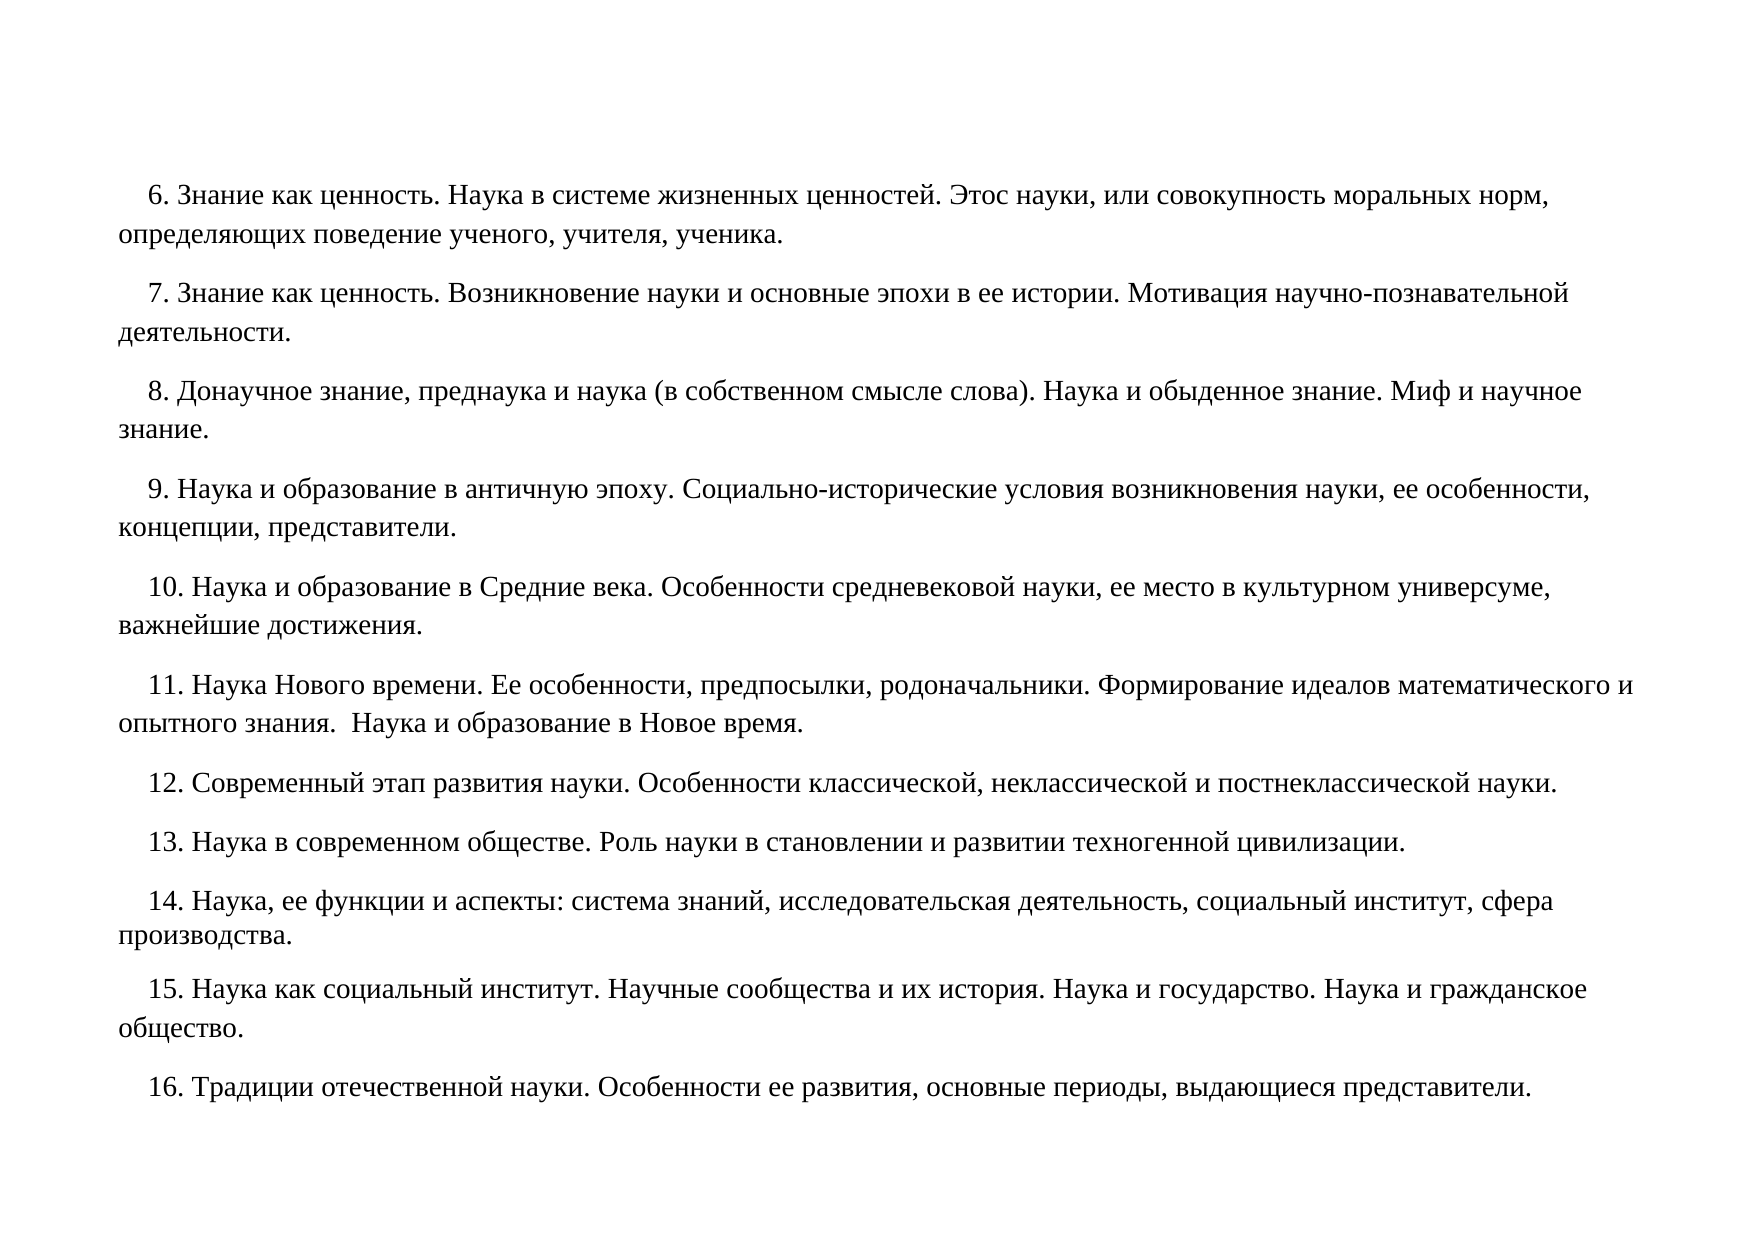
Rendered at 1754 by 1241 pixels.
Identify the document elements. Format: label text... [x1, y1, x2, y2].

text 13. Наука в современном обществе. Роль науки в становлении и развитии техногенной цивилизации. [118, 824, 1636, 858]
text 9. Наука и образование в античную эпоху. Социально-исторические условия возникновения науки, ее особенности, концепции, представители. [118, 471, 1636, 543]
text 16. Традиции отечественной науки. Особенности ее развития, основные периоды, выдающиеся представители. [118, 1069, 1636, 1103]
text 15. Наука как социальный институт. Научные сообщества и их история. Наука и государство. Наука и гражданское общество. [118, 971, 1636, 1043]
text 11. Наука Нового времени. Ее особенности, предпосылки, родоначальники. Формирование идеалов математического и опытного знания. Наука и образование в Новое время. [118, 667, 1636, 739]
text 12. Современный этап развития науки. Особенности классической, неклассической и постнеклассической науки. [118, 765, 1636, 798]
text 6. Знание как ценность. Наука в системе жизненных ценностей. Этос науки, или совокупность моральных норм, определяющих поведение ученого, учителя, ученика. [118, 177, 1636, 249]
text 8. Донаучное знание, преднаука и наука (в собственном смысле слова). Наука и обыденное знание. Миф и научное знание. [118, 373, 1636, 445]
text 10. Наука и образование в Средние века. Особенности средневековой науки, ее место в культурном универсуме, важнейшие достижения. [118, 569, 1636, 641]
text 7. Знание как ценность. Возникновение науки и основные эпохи в ее истории. Мотивация научно-познавательной деятельности. [118, 275, 1636, 347]
text 14. Наука, ее функции и аспекты: система знаний, исследовательская деятельность, социальный институт, сфера производства. [118, 883, 1636, 951]
